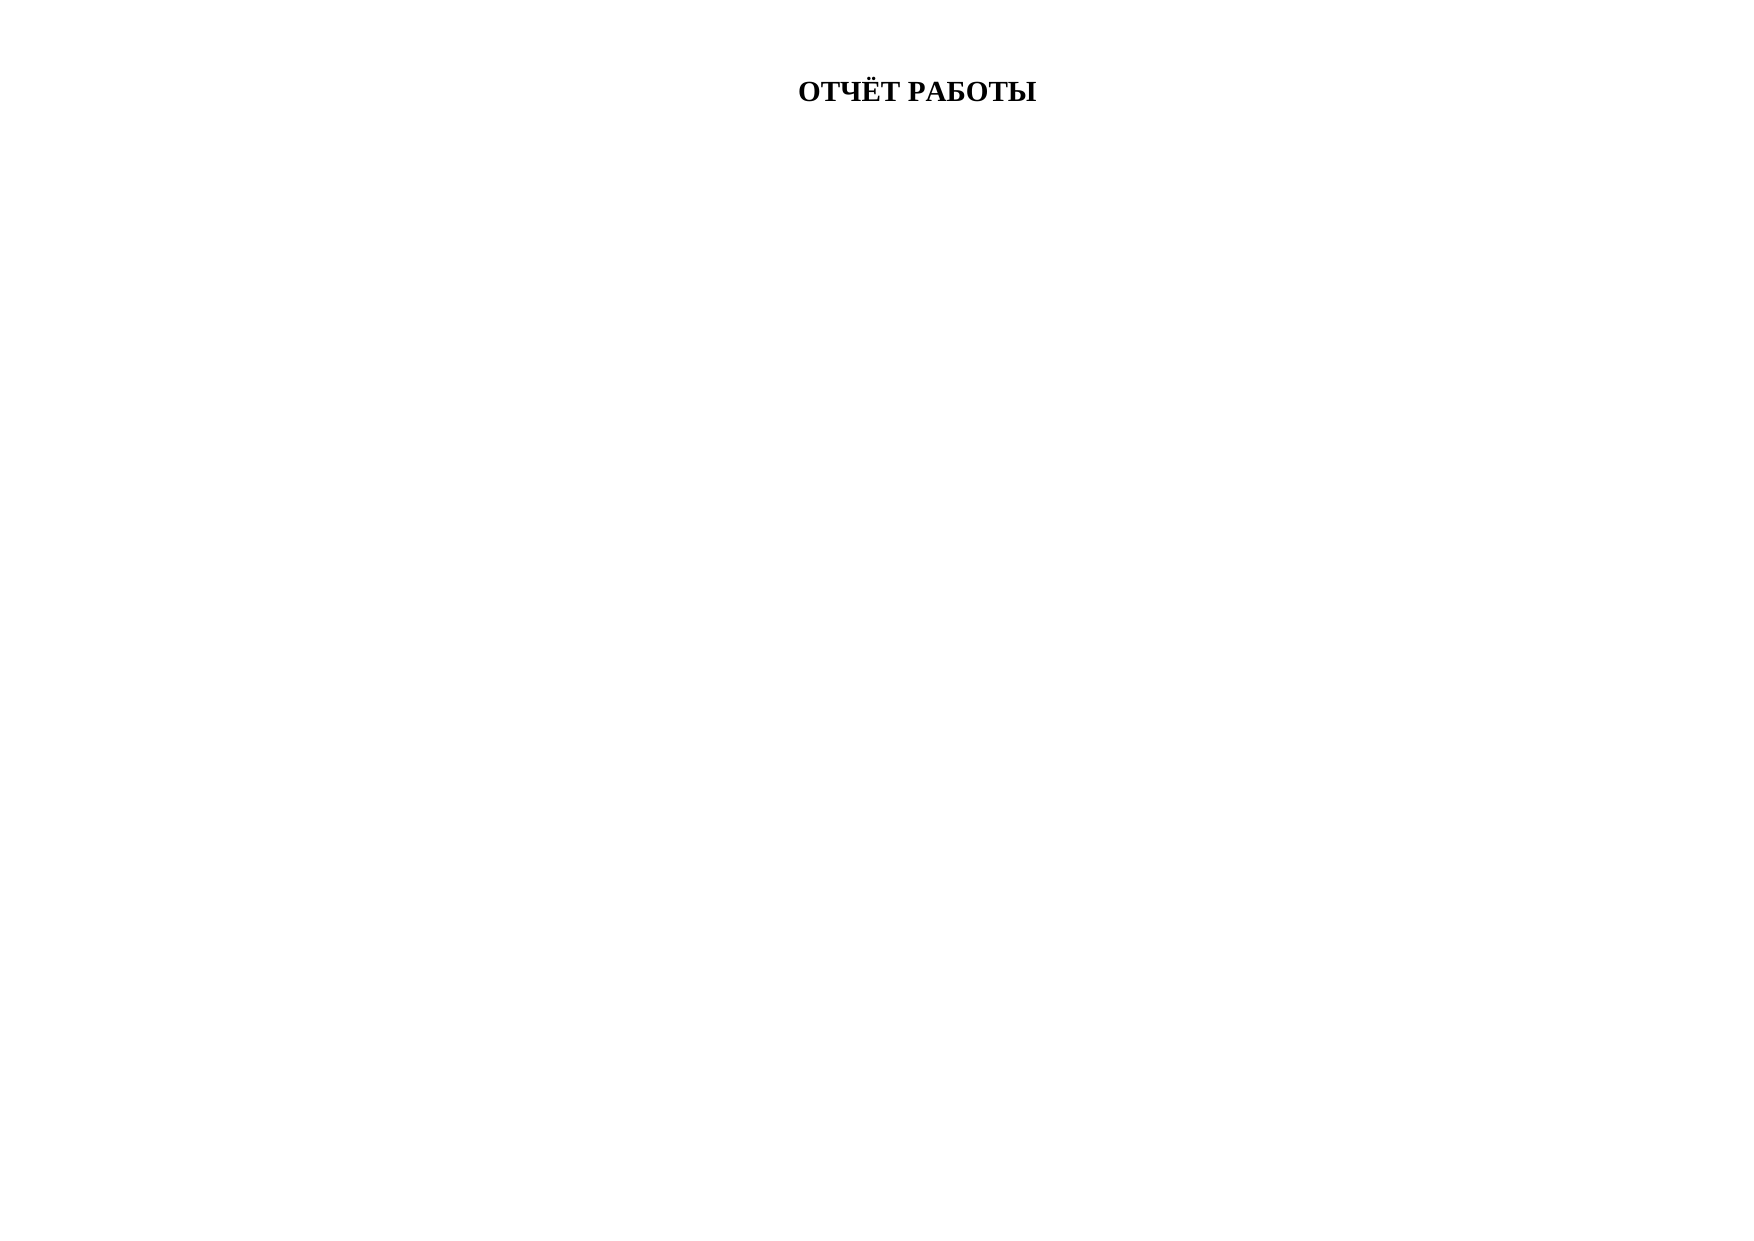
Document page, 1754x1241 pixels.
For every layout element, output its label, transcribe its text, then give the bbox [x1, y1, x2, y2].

text ОТЧЁТ РАБОТЫ [118, 74, 1716, 107]
